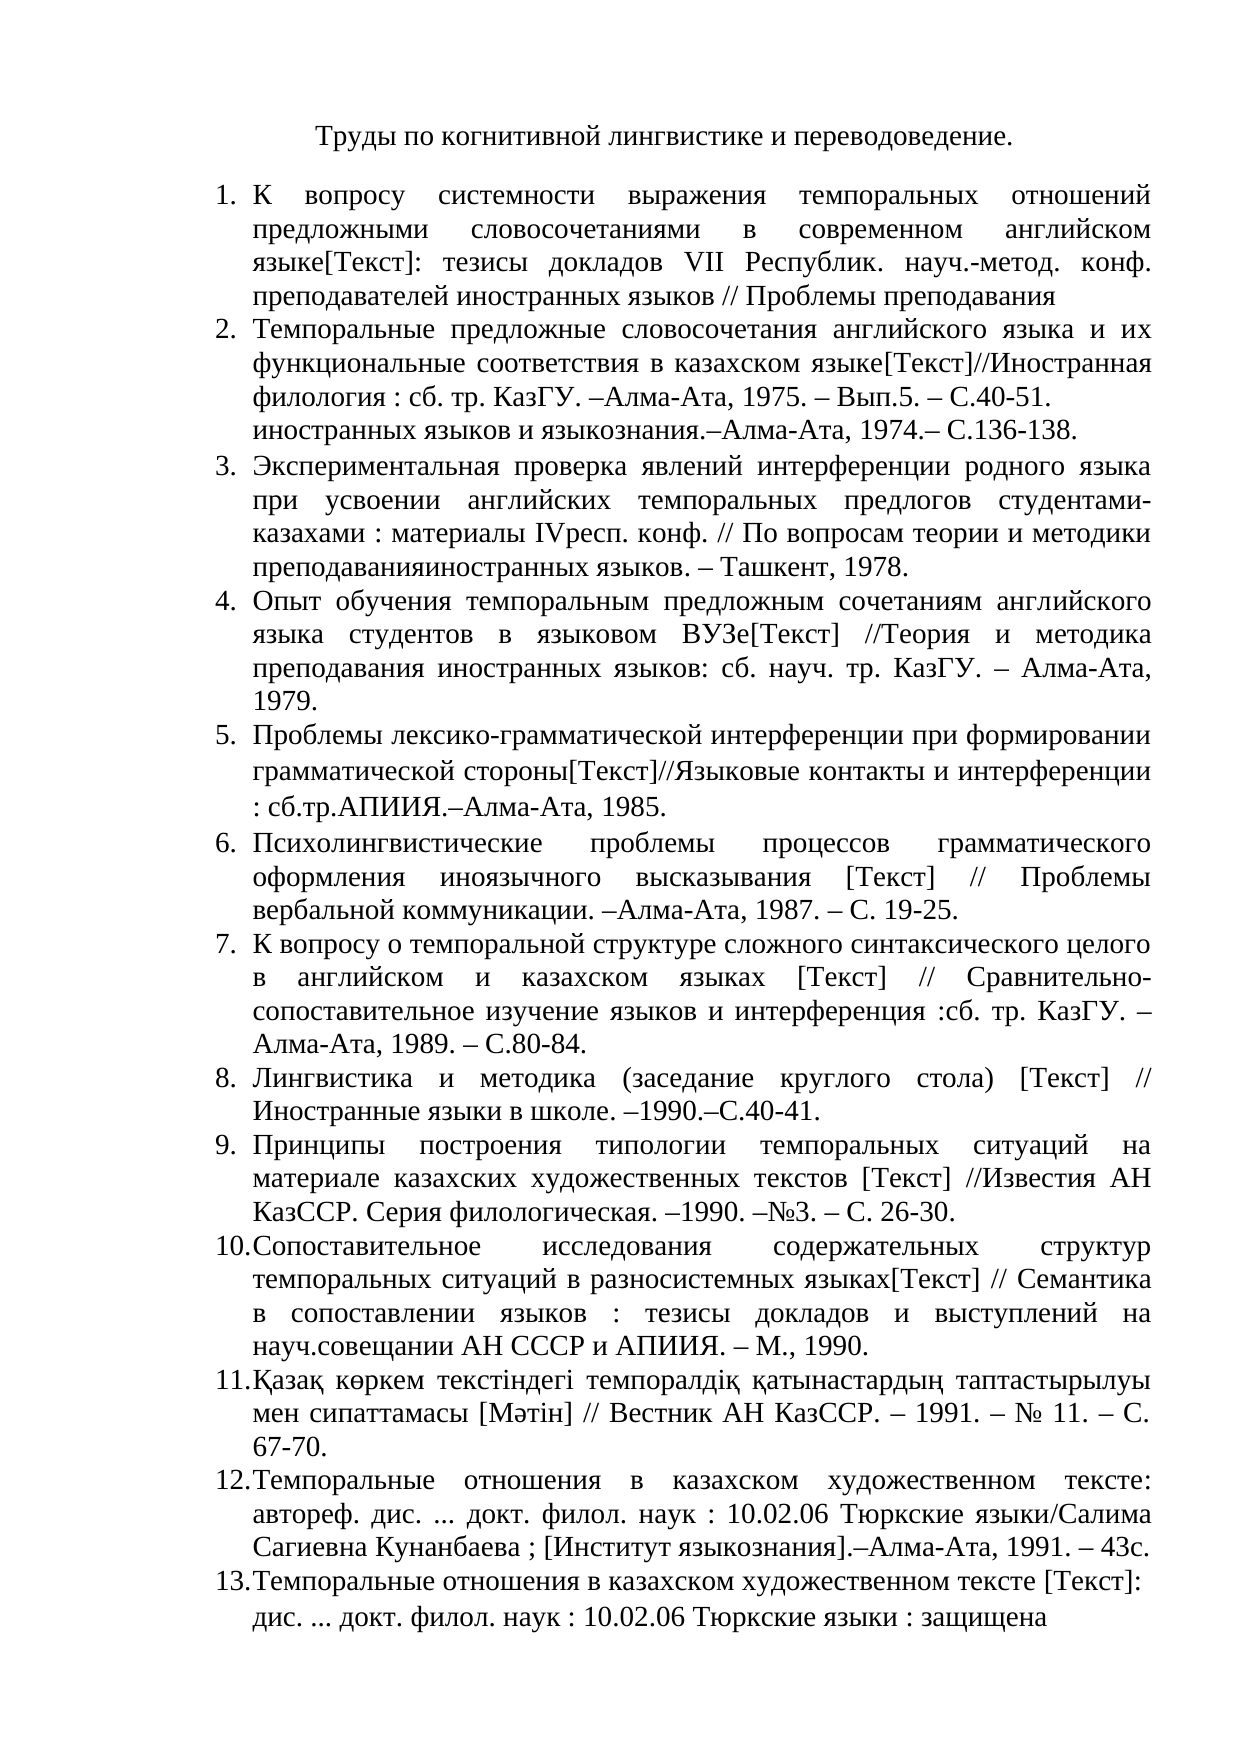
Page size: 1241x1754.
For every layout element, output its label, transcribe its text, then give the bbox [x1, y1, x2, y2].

text иностранных языков и языкознания.–Алма-Ата, 1974.– С.136-138. [252, 412, 1152, 446]
list Қазақ көркем текстіндегі темпоралдіқ қатынастардың таптастырылуы мен сипаттамасы [Мәтін] // Вестник АН КазССР. – 1991. – № 11. – С. 67-70. [215, 1362, 1152, 1462]
list Темпоральные отношения в казахском художественном тексте: автореф. дис. ... докт. филол. наук : 10.02.06 Тюркские языки/Салима Сагиевна Кунанбаева ; [Институт языкознания].–Алма-Ата, 1991. – 43с. [215, 1462, 1152, 1563]
text Труды по когнитивной лингвистике и переводоведение. [177, 118, 1152, 152]
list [215, 1563, 1152, 1633]
list К вопросу системности выражения темпоральных отношений предложными словосочетаниями в современном английском языке[Текст]: тезисы докладов VII Республик. науч.-метод. конф. преподавателей иностранных языков // Проблемы преподавания [215, 177, 1152, 312]
list Принципы построения типологии темпоральных ситуаций на материале казахских художественных текстов [Текст] //Известия АН КазССР. Серия филологическая. –1990. –№3. – С. 26-30. [215, 1127, 1152, 1228]
list Психолингвистические проблемы процессов грамматического оформления иноязычного высказывания [Текст] // Проблемы вербальной коммуникации. –Алма-Ата, 1987. – С. 19-25. [215, 825, 1152, 926]
list Лингвистика и методика (заседание круглого стола) [Текст] // Иностранные языки в школе. –1990.–С.40-41. [215, 1060, 1152, 1127]
list К вопросу о темпоральной структуре сложного синтаксического целого в английском и казахском языках [Текст] // Сравнительно-сопоставительное изучение языков и интерференция :сб. тр. КазГУ. – Алма-Ата, 1989. – С.80-84. [215, 926, 1152, 1060]
list Сопоставительное исследования содержательных структур темпоральных ситуаций в разносистемных языках[Текст] // Семантика в сопоставлении языков : тезисы докладов и выступлений на науч.совещании АН СССР и АПИИЯ. – М., 1990. [215, 1228, 1152, 1362]
list Темпоральные предложные словосочетания английского языка и их функциональные соответствия в казахском языке[Текст]//Иностранная филология : сб. тр. КазГУ. –Алма-Ата, 1975. – Вып.5. – С.40-51. [215, 312, 1152, 412]
list Опыт обучения темпоральным предложным сочетаниям английского языка студентов в языковом ВУЗе[Текст] //Теория и методика преподавания иностранных языков: сб. науч. тр. КазГУ. – Алма-Ата, 1979. [215, 583, 1152, 717]
list Проблемы лексико-грамматической интерференции при формировании грамматической стороны[Текст]//Языковые контакты и интерференции : сб.тр.АПИИЯ.–Алма-Ата, 1985. [215, 717, 1152, 823]
list Экспериментальная проверка явлений интерференции родного языка при усвоении английских темпоральных предлогов студентами-казахами : материалы IVресп. конф. // По вопросам теории и методики преподаванияиностранных языков. – Ташкент, 1978. [215, 448, 1152, 583]
